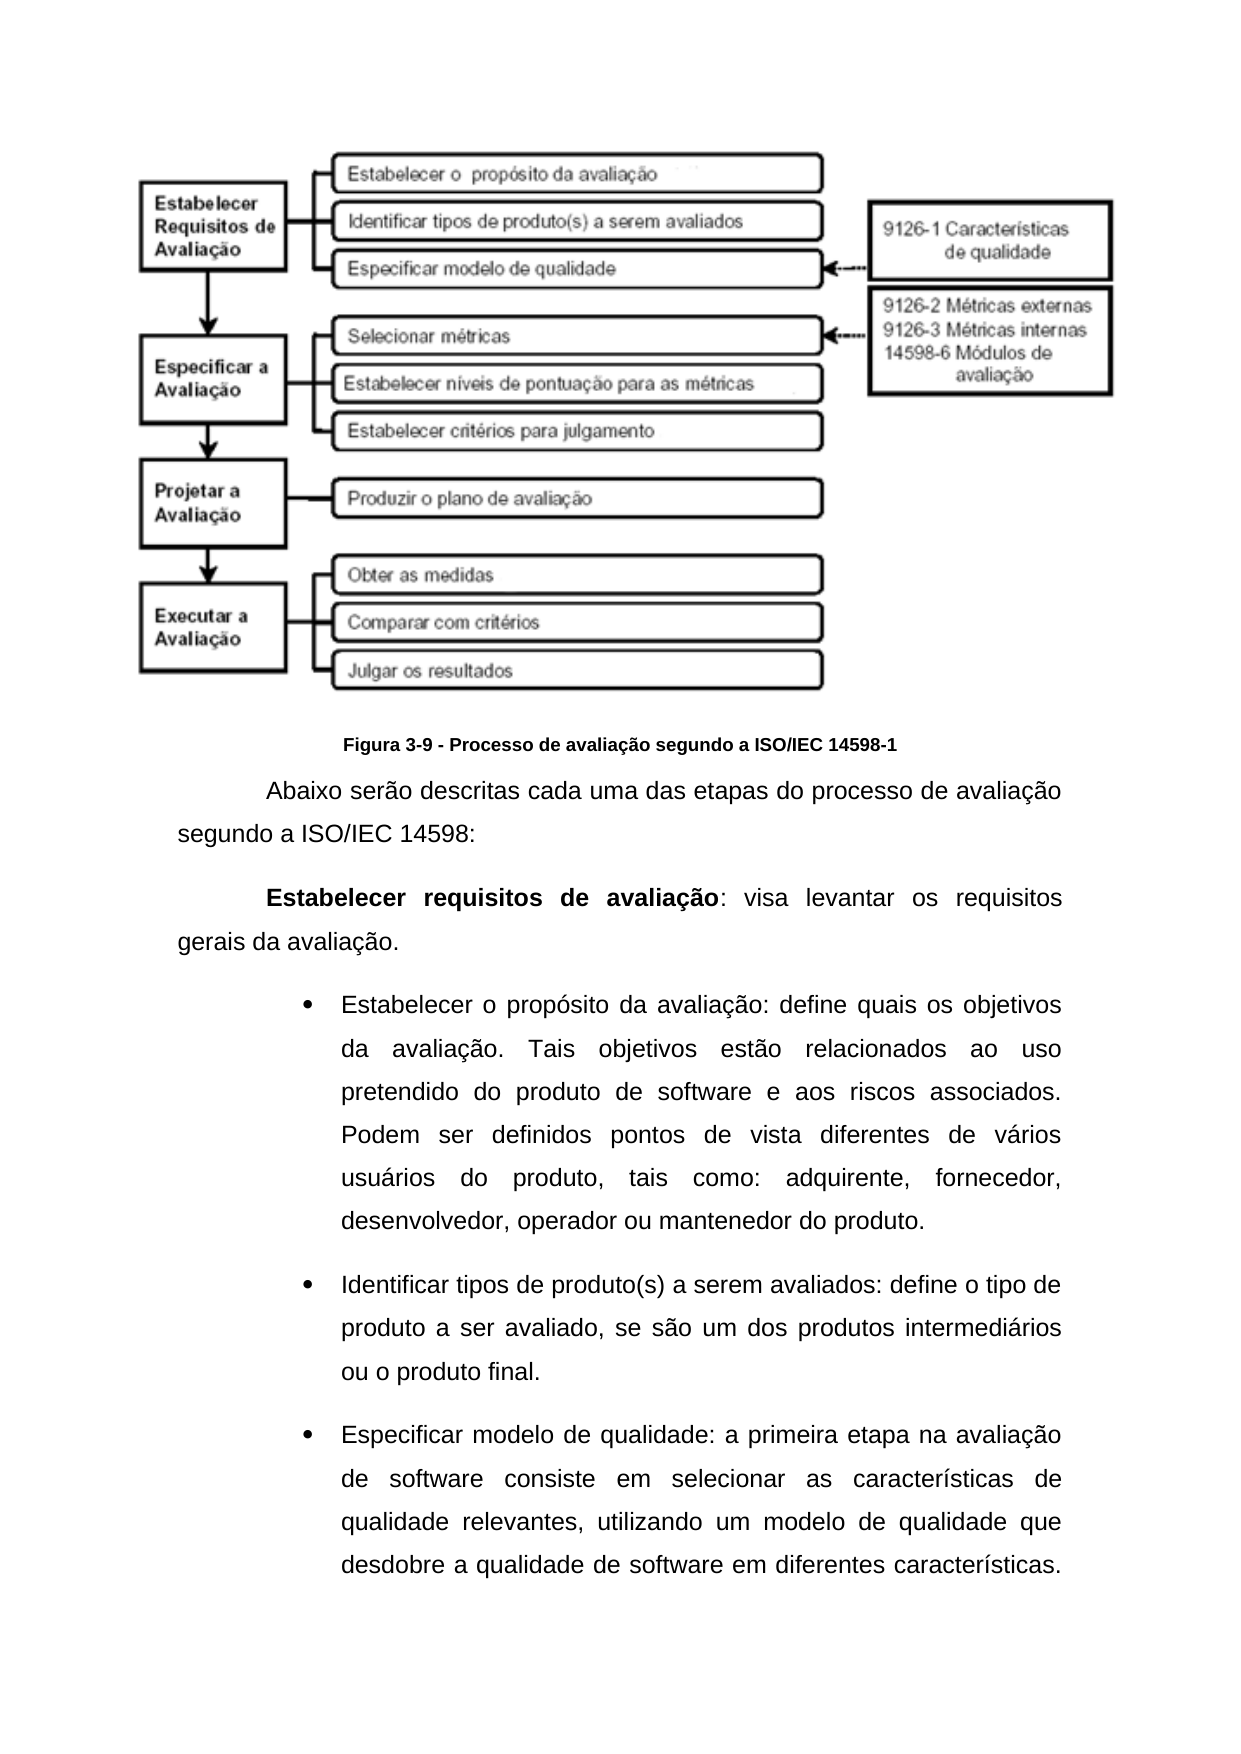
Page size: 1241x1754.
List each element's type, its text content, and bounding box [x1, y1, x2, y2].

text Abaixo serão descritas cada uma das etapas do processo de avaliação segundo a ISO/IEC 14598: [177, 776, 1063, 848]
text Estabelecer requisitos de avaliação: visa levantar os requisitos gerais da avaliação. [177, 883, 1063, 955]
picture [132, 147, 1122, 699]
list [303, 1421, 1063, 1579]
list Identificar tipos de produto(s) a serem avaliados: define o tipo de produto a ser avaliado, se são um dos produtos intermediários ou o produto final. [303, 1270, 1063, 1385]
list Estabelecer o propósito da avaliação: define quais os objetivos da avaliação. Tais objetivos estão relacionados ao uso pretendido do produto de software e aos riscos associados. Podem ser definidos pontos de vista diferentes de vários usuários do produto, tais como: adquirente, fornecedor, desenvolvedor, operador ou mantenedor do produto. [303, 991, 1063, 1235]
